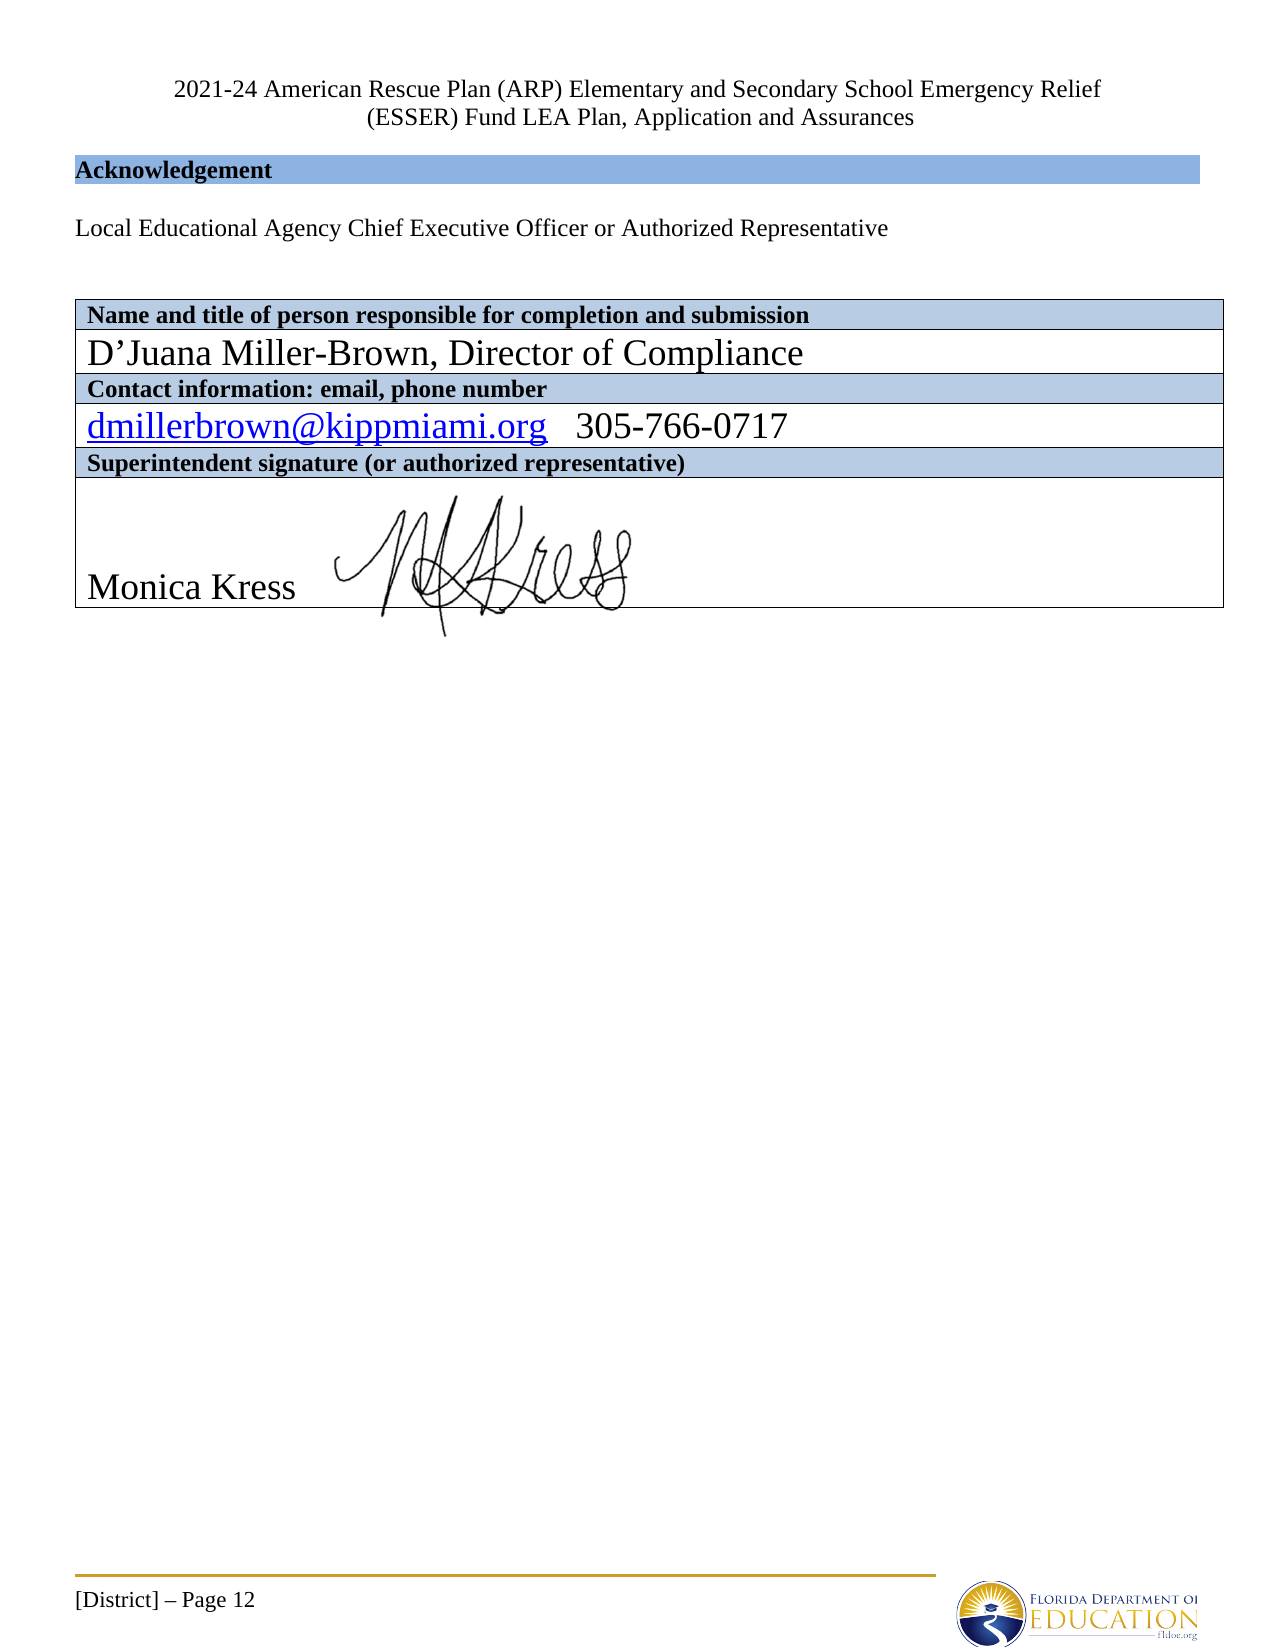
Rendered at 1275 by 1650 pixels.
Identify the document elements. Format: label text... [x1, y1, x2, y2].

table_cell Contact information: email, phone number [76, 374, 1223, 403]
table_cell Superintendent signature (or authorized representative) [76, 448, 1223, 477]
table_cell Monica Kress [76, 478, 1223, 607]
table_cell dmillerbrown@kippmiami.org 305-766-0717 [76, 404, 1223, 447]
text Acknowledgement [75, 155, 1200, 184]
picture [325, 608, 642, 654]
picture [956, 1581, 1197, 1647]
text Local Educational Agency Chief Executive Officer or Authorized Representative [75, 213, 1200, 242]
table_header Name and title of person responsible for completion and submission [76, 300, 1223, 329]
table_cell D’Juana Miller-Brown, Director of Compliance [76, 330, 1223, 373]
